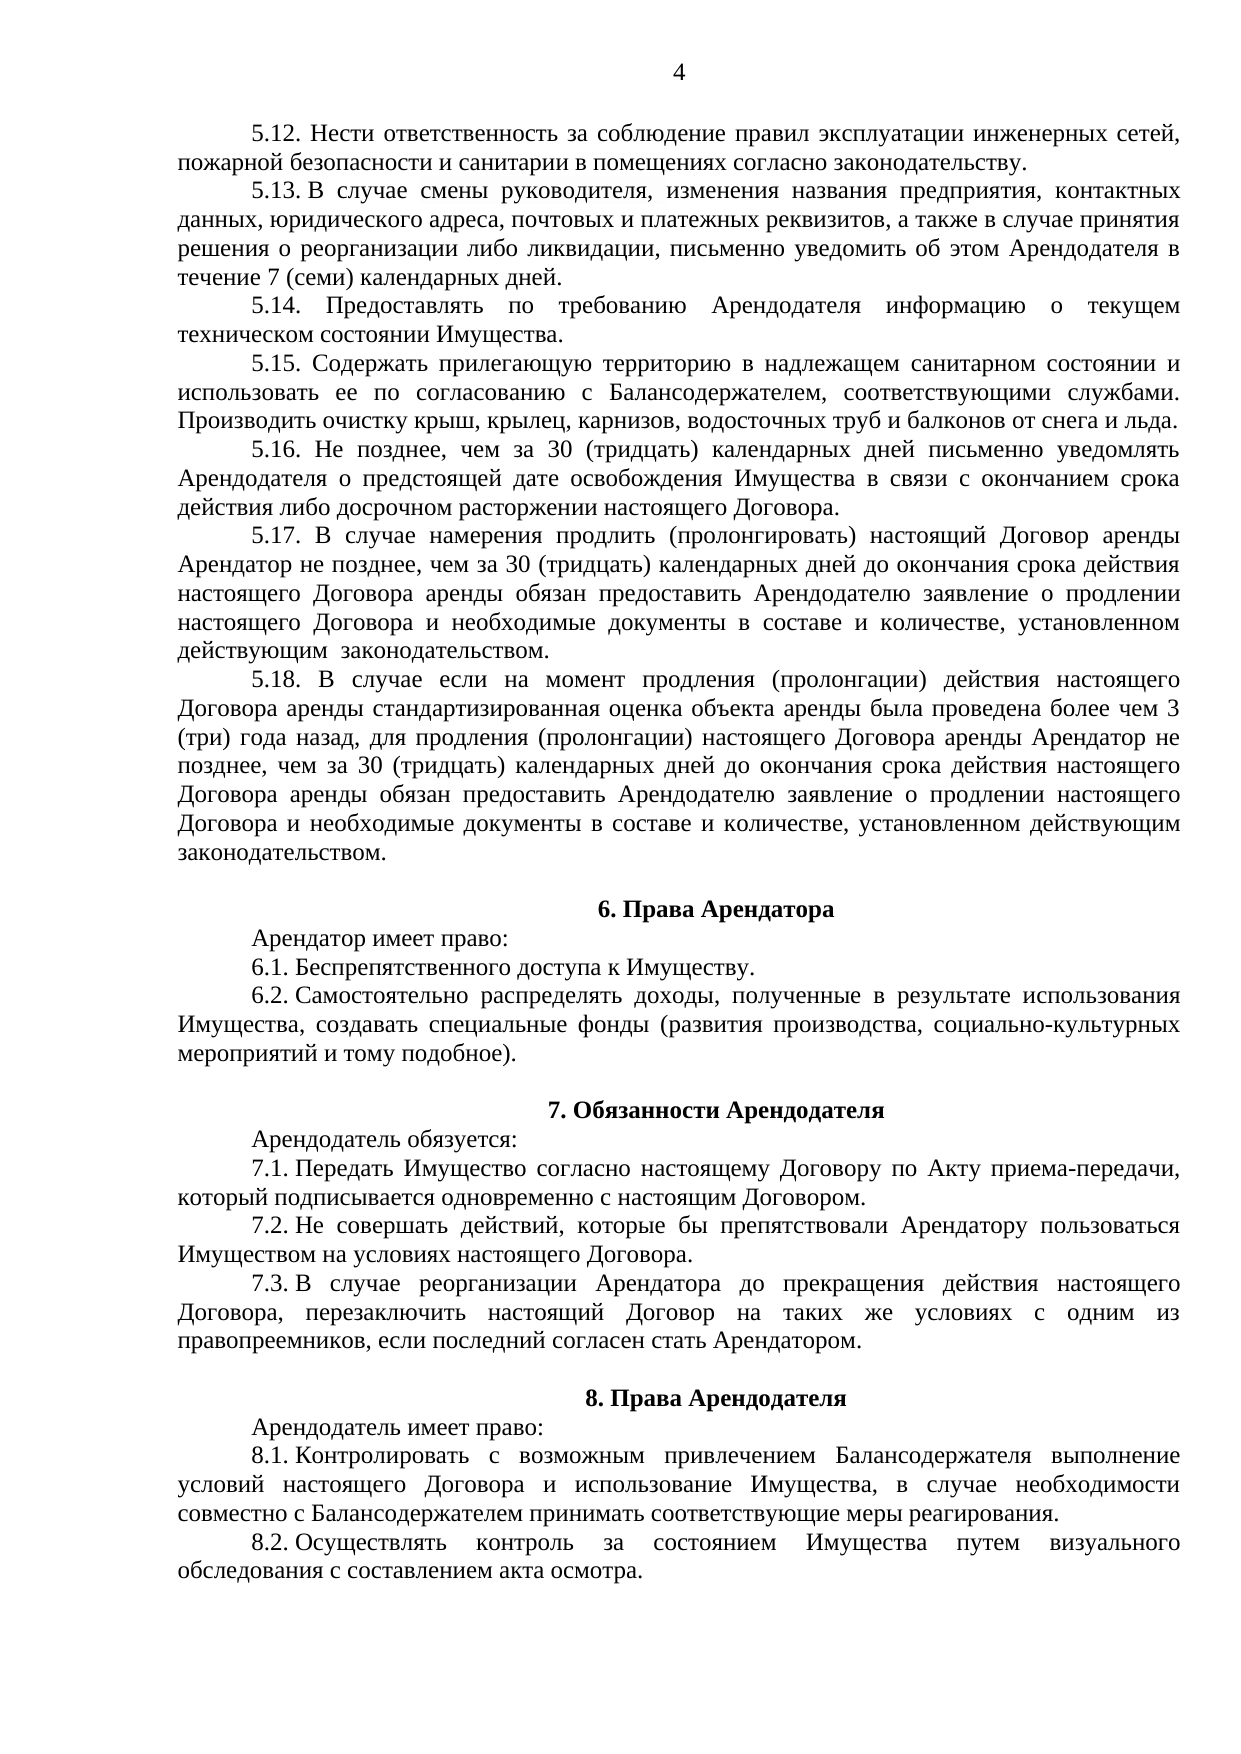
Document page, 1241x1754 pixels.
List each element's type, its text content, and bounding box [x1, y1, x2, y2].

text Арендодатель обязуется: [177, 1124, 1181, 1153]
text 5.15. Содержать прилегающую территорию в надлежащем санитарном состоянии и использовать ее по согласованию с Балансодержателем, соответствующими службами. Производить очистку крыш, крылец, карнизов, водосточных труб и балконов от снега и льда. [177, 348, 1181, 434]
text 7.2. Не совершать действий, которые бы препятствовали Арендатору пользоваться Имуществом на условиях настоящего Договора. [177, 1211, 1181, 1268]
text 5.14. Предоставлять по требованию Арендодателя информацию о текущем техническом состоянии Имущества. [177, 291, 1181, 348]
text 6.2. Самостоятельно распределять доходы, полученные в результате использования Имущества, создавать специальные фонды (развития производства, социально-культурных мероприятий и тому подобное). [177, 981, 1181, 1067]
text 7.1. Передать Имущество согласно настоящему Договору по Акту приема-передачи, который подписывается одновременно с настоящим Договором. [177, 1153, 1181, 1211]
text 8.1. Контролировать с возможным привлечением Балансодержателя выполнение условий настоящего Договора и использование Имущества, в случае необходимости совместно с Балансодержателем принимать соответствующие меры реагирования. [177, 1441, 1181, 1527]
text 6.1. Беспрепятственного доступа к Имуществу. [177, 952, 1181, 981]
text 5.13. В случае смены руководителя, изменения названия предприятия, контактных данных, юридического адреса, почтовых и платежных реквизитов, а также в случае принятия решения о реорганизации либо ликвидации, письменно уведомить об этом Арендодателя в течение 7 (семи) календарных дней. [177, 176, 1181, 291]
text 7.3. В случае реорганизации Арендатора до прекращения действия настоящего Договора, перезаключить настоящий Договор на таких же условиях с одним из правопреемников, если последний согласен стать Арендатором. [177, 1268, 1181, 1354]
text Арендатор имеет право: [177, 923, 1181, 952]
text 5.18. В случае если на момент продления (пролонгации) действия настоящего Договора аренды стандартизированная оценка объекта аренды была проведена более чем 3 (три) года назад, для продления (пролонгации) настоящего Договора аренды Арендатор не позднее, чем за 30 (тридцать) календарных дней до окончания срока действия настоящего Договора аренды обязан предоставить Арендодателю заявление о продлении настоящего Договора и необходимые документы в составе и количестве, установленном действующим законодательством. [177, 664, 1181, 866]
text 7. Обязанности Арендодателя [177, 1096, 1181, 1124]
text 8. Права Арендодателя [177, 1383, 1181, 1412]
text 5.17. В случае намерения продлить (пролонгировать) настоящий Договор аренды Арендатор не позднее, чем за 30 (тридцать) календарных дней до окончания срока действия настоящего Договора аренды обязан предоставить Арендодателю заявление о продлении настоящего Договора и необходимые документы в составе и количестве, установленном действующим законодательством. [177, 521, 1181, 664]
text 5.16. Не позднее, чем за 30 (тридцать) календарных дней письменно уведомлять Арендодателя о предстоящей дате освобождения Имущества в связи с окончанием срока действия либо досрочном расторжении настоящего Договора. [177, 434, 1181, 521]
text Арендодатель имеет право: [177, 1412, 1181, 1441]
text 5.12. Нести ответственность за соблюдение правил эксплуатации инженерных сетей, пожарной безопасности и санитарии в помещениях согласно законодательству. [177, 118, 1181, 176]
text 6. Права Арендатора [177, 894, 1181, 923]
text 8.2. Осуществлять контроль за состоянием Имущества путем визуального обследования с составлением акта осмотра. [177, 1527, 1181, 1584]
